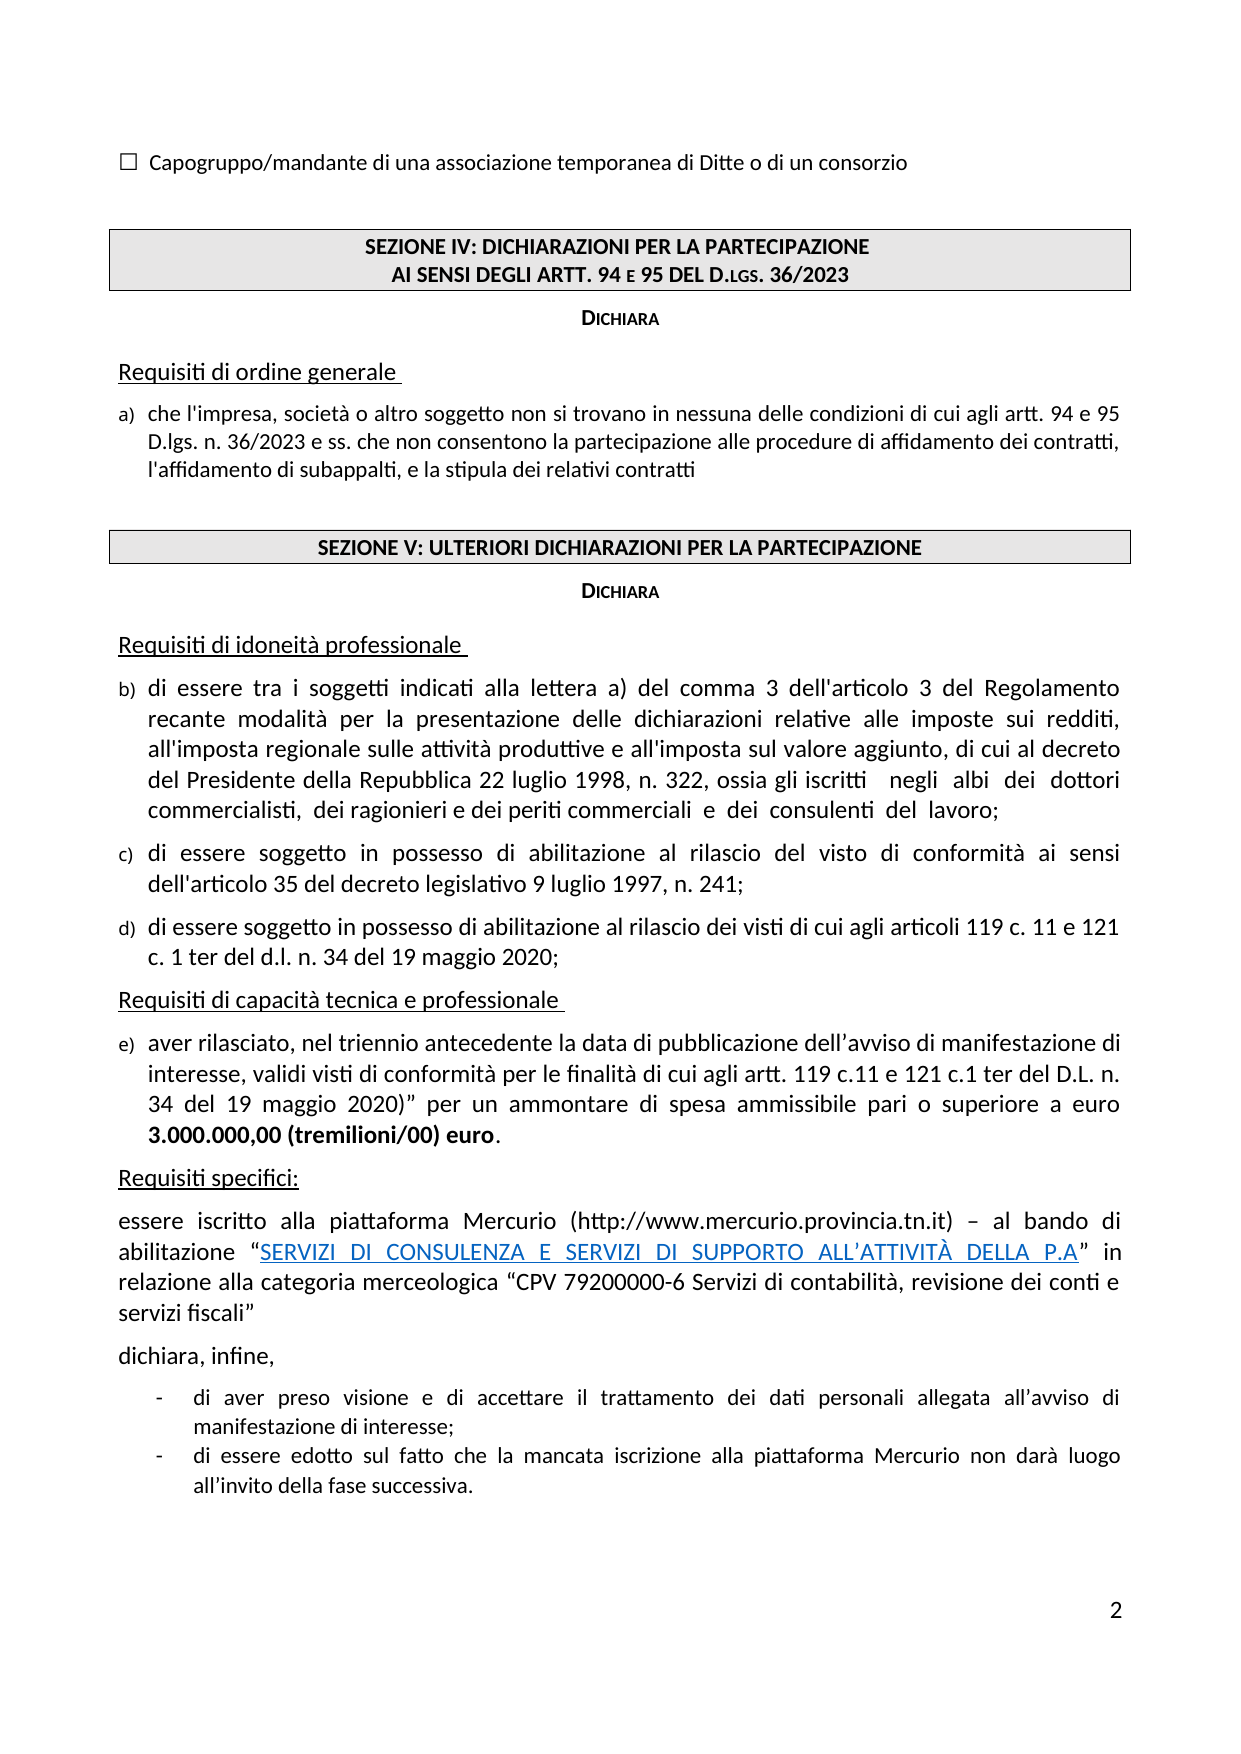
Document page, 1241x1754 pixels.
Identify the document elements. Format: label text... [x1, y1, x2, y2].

text Requisiti di idoneità professionale [118, 629, 1122, 660]
text Requisiti specifici: [118, 1162, 1122, 1193]
list di essere tra i soggetti indicati alla lettera a) del comma 3 dell'articolo 3 del Regolamento recante modalità per la presentazione delle dichiarazioni relative alle imposte sui redditi, all'imposta regionale sulle attività produttive e all'imposta sul valore aggiunto, di cui al decreto del Presidente della Repubblica 22 luglio 1998, n. 322, ossia gli iscritti negli albi dei dottori commercialisti, dei ragionieri e dei periti commerciali e dei consulenti del lavoro; [118, 672, 1122, 825]
subtitle Dichiara [118, 576, 1122, 604]
subtitle Dichiara [118, 303, 1122, 331]
list di essere edotto sul fatto che la mancata iscrizione alla piattaforma Mercurio non darà luogo all’invito della fase successiva. [156, 1442, 1122, 1499]
list di essere soggetto in possesso di abilitazione al rilascio dei visti di cui agli articoli 119 c. 11 e 121 c. 1 ter del d.l. n. 34 del 19 maggio 2020; [118, 911, 1122, 972]
text dichiara, infine, [118, 1340, 1122, 1370]
list di aver preso visione e di accettare il trattamento dei dati personali allegata all’avviso di manifestazione di interesse; [156, 1383, 1122, 1440]
text essere iscritto alla piattaforma Mercurio (http://www.mercurio.provincia.tn.it) – al bando di abilitazione “SERVIZI DI CONSULENZA E SERVIZI DI SUPPORTO ALL’ATTIVITÀ DELLA P.A” in relazione alla categoria merceologica “CPV 79200000-6 Servizi di contabilità, revisione dei conti e servizi fiscali” [118, 1205, 1122, 1327]
list di essere soggetto in possesso di abilitazione al rilascio del visto di conformità ai sensi dell'articolo 35 del decreto legislativo 9 luglio 1997, n. 241; [118, 837, 1122, 898]
list aver rilasciato, nel triennio antecedente la data di pubblicazione dell’avviso di manifestazione di interesse, validi visti di conformità per le finalità di cui agli artt. 119 c.11 e 121 c.1 ter del D.L. n. 34 del 19 maggio 2020)” per un ammontare di spesa ammissibile pari o superiore a euro 3.000.000,00 (tremilioni/00) euro. [118, 1028, 1122, 1150]
text Capogruppo/mandante di una associazione temporanea di Ditte o di un consorzio [118, 148, 1122, 176]
list che l'impresa, società o altro soggetto non si trovano in nessuna delle condizioni di cui agli artt. 94 e 95 D.lgs. n. 36/2023 e ss. che non consentono la partecipazione alle procedure di affidamento dei contratti, l'affidamento di subappalti, e la stipula dei relativi contratti [118, 399, 1122, 483]
text SEZIONE IV: DICHIARAZIONI PER LA PARTECIPAZIONE AI SENSI DEGLI ARTT. 94 e 95 DEL D.lgs. 36/2023 [110, 230, 1130, 290]
text Requisiti di capacità tecnica e professionale [118, 984, 1122, 1015]
text SEZIONE V: ULTERIORI DICHIARAZIONI PER LA PARTECIPAZIONE [110, 531, 1130, 563]
text Requisiti di ordine generale [118, 356, 1122, 387]
